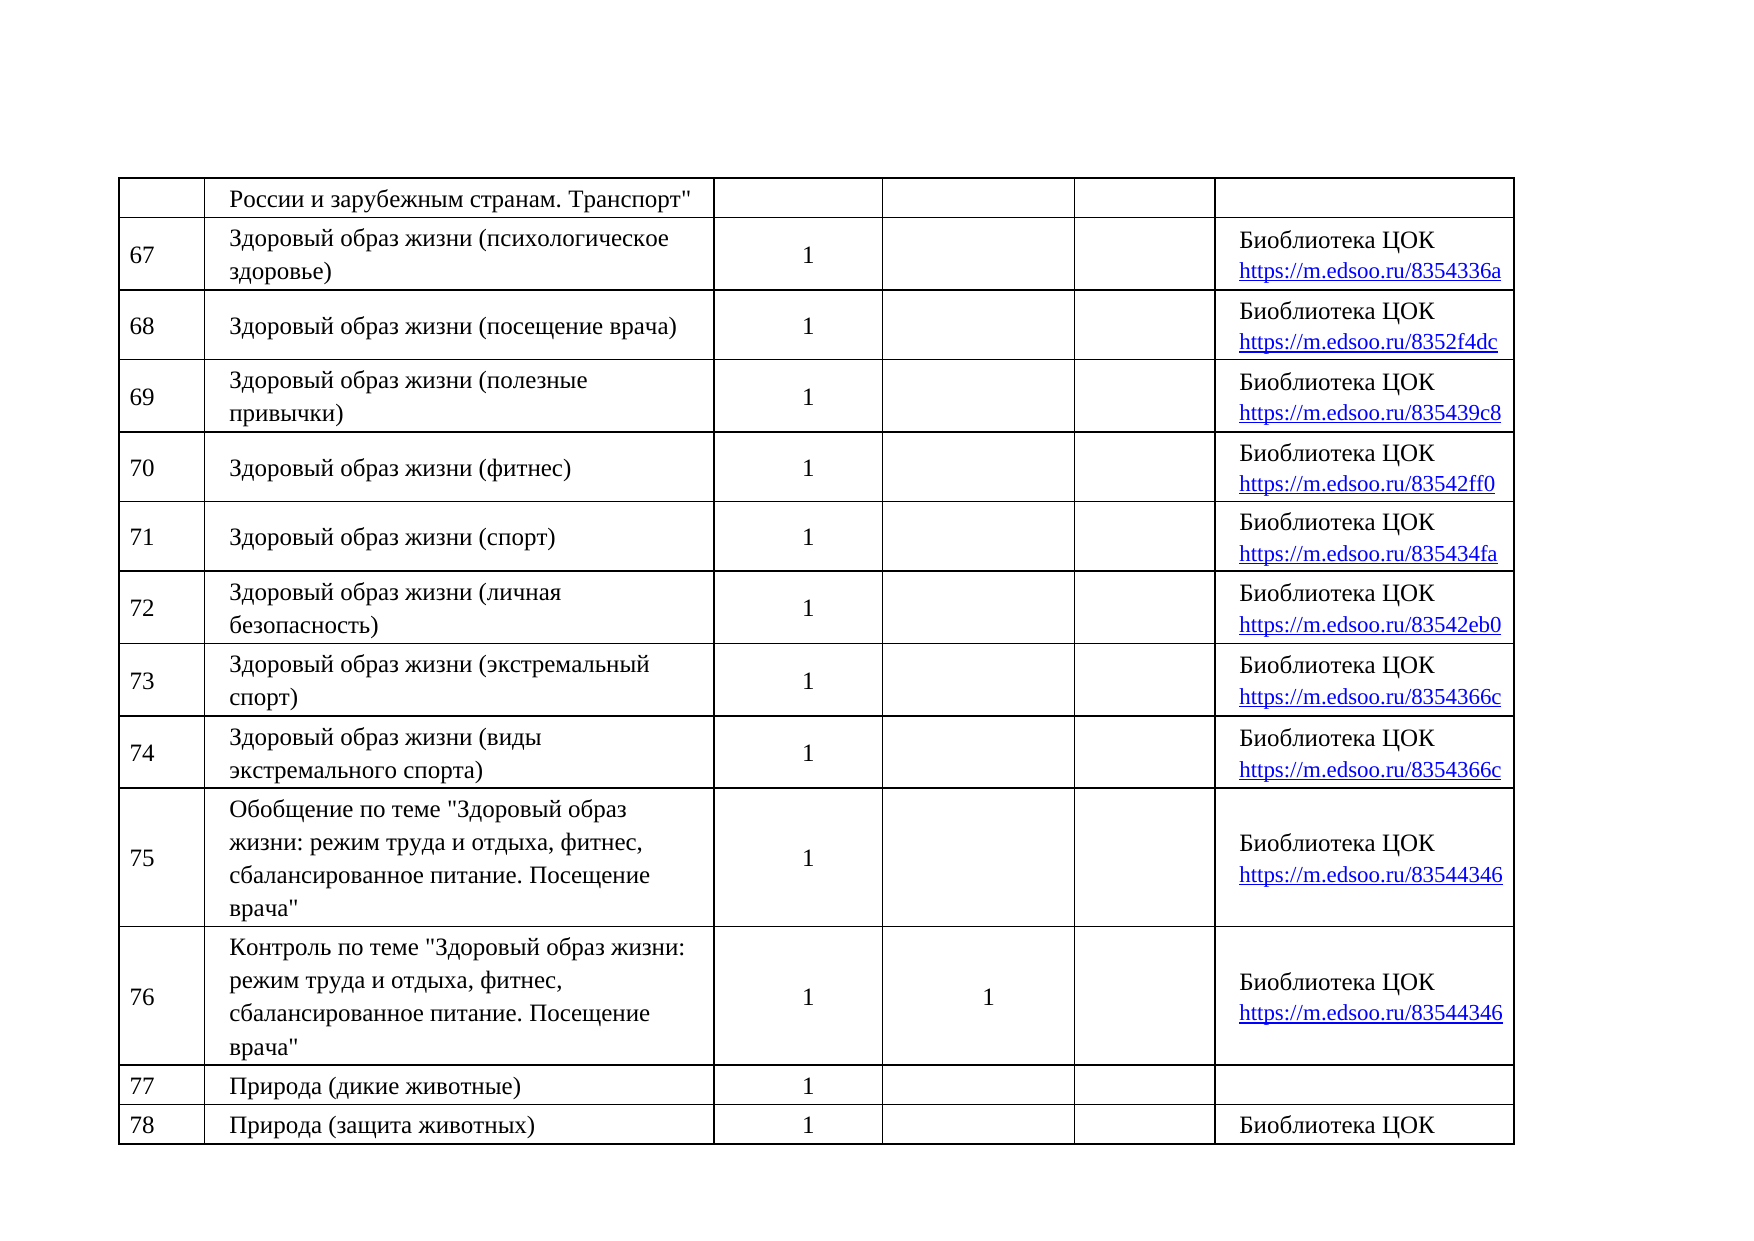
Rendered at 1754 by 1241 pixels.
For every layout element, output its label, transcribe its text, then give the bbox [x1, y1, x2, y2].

table_cell [883, 572, 1074, 642]
table_cell 1 [715, 502, 882, 570]
table_cell [883, 291, 1074, 358]
table_cell [1075, 1105, 1214, 1143]
table_cell 74 [120, 717, 204, 787]
table_cell 1 [715, 218, 882, 289]
table_cell [883, 717, 1074, 787]
table_cell [1075, 360, 1214, 431]
table_cell [1075, 927, 1214, 1064]
table_cell [883, 789, 1074, 926]
table_cell Биоблиотека ЦОК https://m.edsoo.ru/8354366c [1216, 717, 1513, 787]
table_cell [883, 1105, 1074, 1143]
table_cell [1075, 502, 1214, 570]
table_cell 1 [883, 927, 1074, 1064]
table_cell 1 [715, 927, 882, 1064]
table_cell [883, 502, 1074, 570]
table_cell 76 [120, 927, 204, 1064]
table_cell Биоблиотека ЦОК https://m.edsoo.ru/8354336a [1216, 218, 1513, 289]
table_cell [1075, 789, 1214, 926]
table_cell 1 [883, 179, 1074, 217]
table_cell [883, 218, 1074, 289]
table_cell [1075, 717, 1214, 787]
table_cell Здоровый образ жизни (спорт) [205, 502, 713, 570]
table_cell Природа (дикие животные) [205, 1066, 713, 1103]
table_cell Биоблиотека ЦОК https://m.edsoo.ru/835434fa [1216, 502, 1513, 570]
table_cell 1 [715, 789, 882, 926]
table_cell 66 [120, 179, 204, 217]
table_cell Биоблиотека ЦОК https://m.edsoo.ru/83544346 [1216, 927, 1513, 1064]
table_cell Биоблиотека ЦОК https://m.edsoo.ru/83542ff0 [1216, 433, 1513, 501]
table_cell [205, 1105, 713, 1143]
table_cell [883, 360, 1074, 431]
table_cell 1 [715, 644, 882, 715]
table_cell Биоблиотека ЦОК https://m.edsoo.ru/8354366c [1216, 644, 1513, 715]
table_cell Биоблиотека ЦОК https://m.edsoo.ru/835439c8 [1216, 360, 1513, 431]
table_cell 68 [120, 291, 204, 358]
table_cell 1 [715, 179, 882, 217]
table_cell [883, 644, 1074, 715]
table_cell [1075, 218, 1214, 289]
table_cell Контроль по теме "Здоровый образ жизни: режим труда и отдыха, фитнес, сбалансированное питание. Посещение врача" [205, 927, 713, 1064]
table_cell Здоровый образ жизни (психологическое здоровье) [205, 218, 713, 289]
table_cell 78 [120, 1105, 204, 1143]
table_cell Биоблиотека ЦОК https://m.edsoo.ru/83544346 [1216, 789, 1513, 926]
table_cell 69 [120, 360, 204, 431]
table_cell [1216, 1066, 1513, 1103]
table_cell [883, 433, 1074, 501]
table_cell 70 [120, 433, 204, 501]
table_cell [1216, 179, 1513, 217]
table_cell 1 [715, 433, 882, 501]
table_cell [1075, 572, 1214, 642]
table_cell Обобщение по теме "Здоровый образ жизни: режим труда и отдыха, фитнес, сбалансированное питание. Посещение врача" [205, 789, 713, 926]
table_cell 75 [120, 789, 204, 926]
table_cell Здоровый образ жизни (виды экстремального спорта) [205, 717, 713, 787]
table_cell Здоровый образ жизни (экстремальный спорт) [205, 644, 713, 715]
table_cell Здоровый образ жизни (посещение врача) [205, 291, 713, 358]
table_cell 1 [715, 1105, 882, 1143]
table_cell 72 [120, 572, 204, 642]
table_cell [1216, 1105, 1513, 1143]
table_cell 77 [120, 1066, 204, 1103]
table_cell [1075, 179, 1214, 217]
table_cell Здоровый образ жизни (личная безопасность) [205, 572, 713, 642]
table_cell 1 [715, 360, 882, 431]
table_cell Биоблиотека ЦОК https://m.edsoo.ru/83542eb0 [1216, 572, 1513, 642]
table_cell 1 [715, 572, 882, 642]
table_cell [883, 1066, 1074, 1103]
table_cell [205, 179, 713, 217]
table_cell Биоблиотека ЦОК https://m.edsoo.ru/8352f4dc [1216, 291, 1513, 358]
table_cell 71 [120, 502, 204, 570]
table_cell Здоровый образ жизни (полезные привычки) [205, 360, 713, 431]
table_cell 67 [120, 218, 204, 289]
table_cell 73 [120, 644, 204, 715]
table_cell [1075, 644, 1214, 715]
table_cell 1 [715, 1066, 882, 1103]
table_cell 1 [715, 717, 882, 787]
table_cell 1 [715, 291, 882, 358]
table_cell Здоровый образ жизни (фитнес) [205, 433, 713, 501]
table_cell [1075, 1066, 1214, 1103]
table_cell [1075, 291, 1214, 358]
table_cell [1075, 433, 1214, 501]
